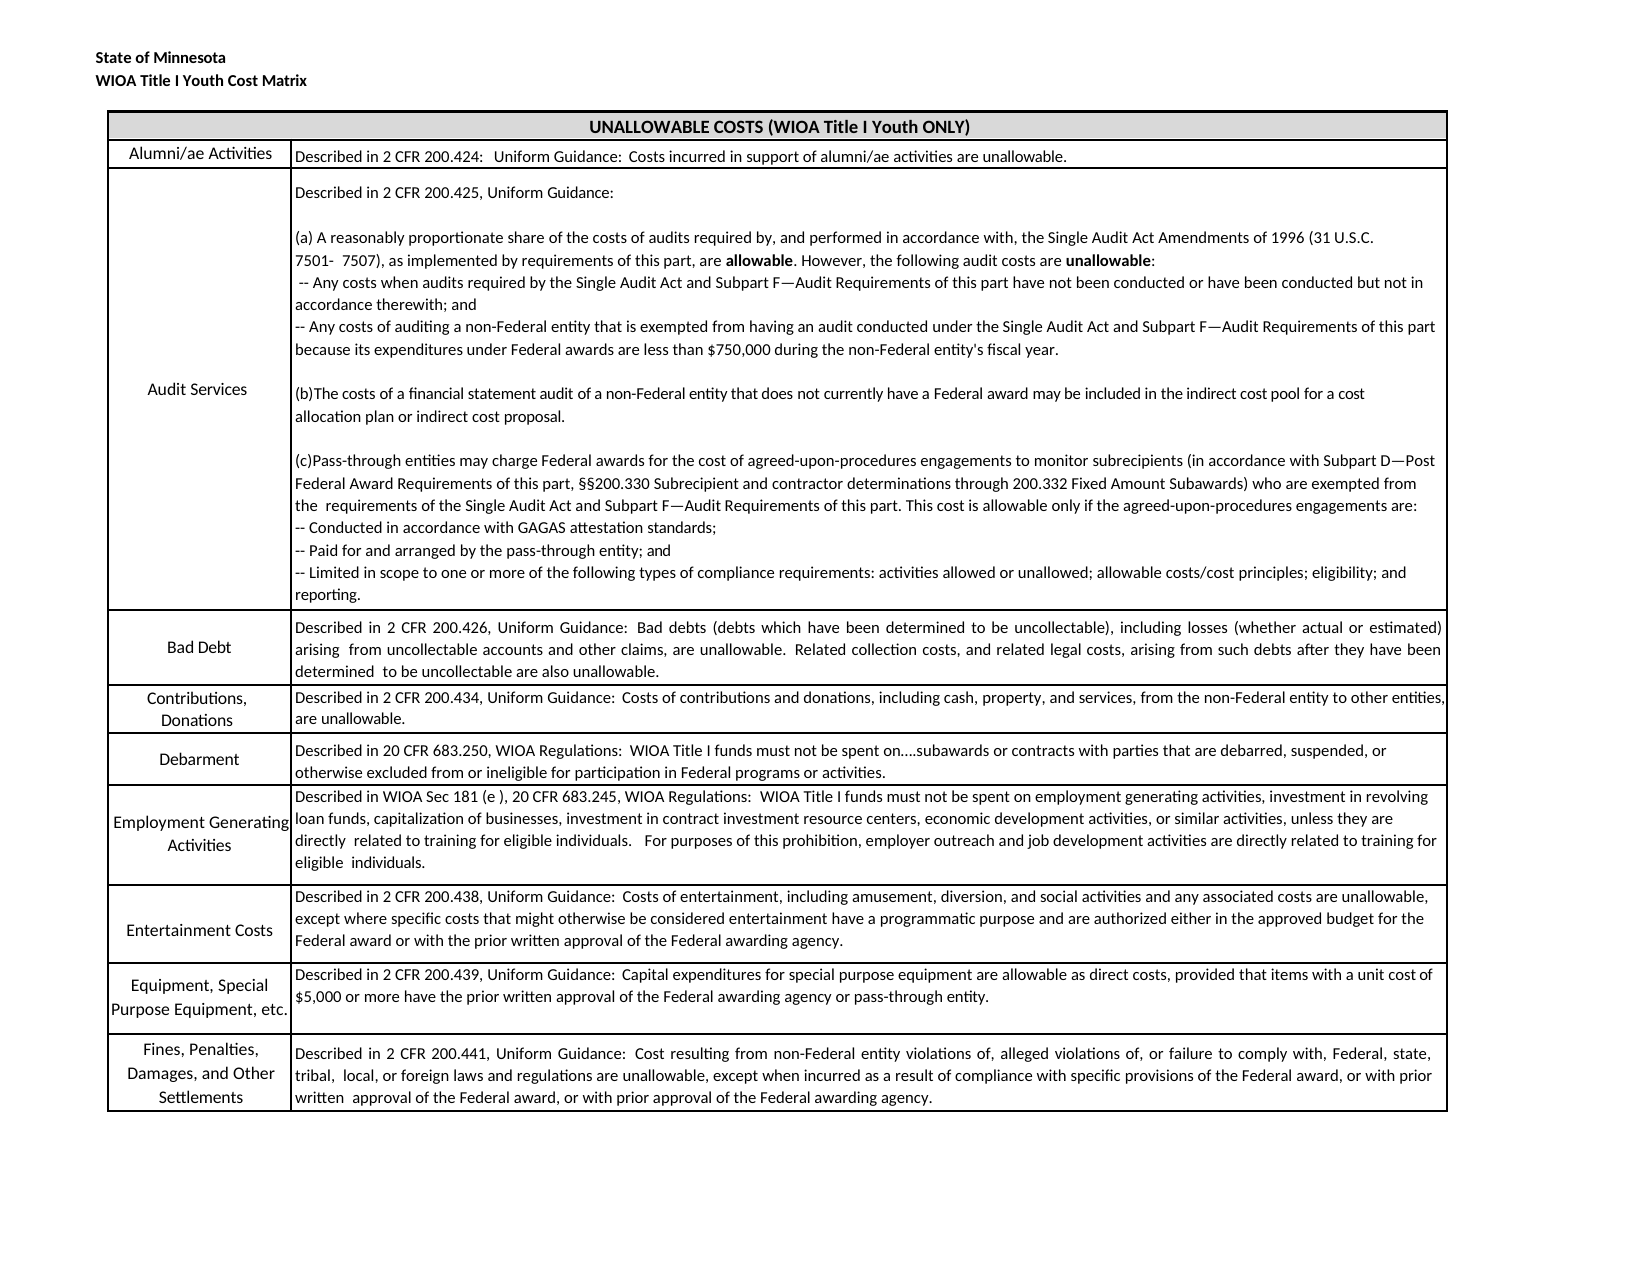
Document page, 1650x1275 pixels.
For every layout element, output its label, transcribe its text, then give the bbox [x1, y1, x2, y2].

table_cell Described in 2 CFR 200.441, Uniform Guidance: Cost resulting from non-Federal entity violations of, alleged violations of, or failure to comply with, Federal, state, tribal, local, or foreign laws and regulations are unallowable, except when incurred as a result of compliance with specific provisions of the Federal award, or with prior written approval of the Federal award, or with prior approval of the Federal awarding agency. [292, 1035, 1446, 1110]
table_cell Employment Generating Activities [109, 786, 290, 884]
table_header UNALLOWABLE COSTS (WIOA Title I Youth ONLY) [109, 113, 1446, 138]
table_cell Described in 2 CFR 200.438, Uniform Guidance: Costs of entertainment, including amusement, diversion, and social activities and any associated costs are unallowable, except where specific costs that might otherwise be considered entertainment have a programmatic purpose and are authorized either in the approved budget for the Federal award or with the prior written approval of the Federal awarding agency. [292, 886, 1446, 962]
table_cell Bad Debt [109, 611, 290, 684]
table_cell Fines, Penalties, Damages, and Other Settlements [109, 1035, 290, 1110]
table_cell Contributions, Donations [109, 686, 290, 732]
table_cell Described in 2 CFR 200.439, Uniform Guidance: Capital expenditures for special purpose equipment are allowable as direct costs, provided that items with a unit cost of $5,000 or more have the prior written approval of the Federal awarding agency or pass-through entity. [292, 964, 1446, 1033]
table_cell Described in 2 CFR 200.425, Uniform Guidance: A reasonably proportionate share of the costs of audits required by, and performed in accordance with, the Single Audit Act Amendments of 1996 (31 U.S.C. 7501- 7507), as implemented by requirements of this part, are allowable. However, the following audit costs are unallowable: -- Any costs when audits required by the Single Audit Act and Subpart F—Audit Requirements of this part have not been conducted or have been conducted but not in accordance therewith; and -- Any costs of auditing a non-Federal entity that is exempted from having an audit conducted under the Single Audit Act and Subpart F—Audit Requirements of this part because its expenditures under Federal awards are less than $750,000 during the non-Federal entity's fiscal year. The costs of a financial statement audit of a non-Federal entity that does not currently have a Federal award may be included in the indirect cost pool for a cost allocation plan or indirect cost proposal. Pass-through entities may charge Federal awards for the cost of agreed-upon-procedures engagements to monitor subrecipients (in accordance with Subpart D—Post Federal Award Requirements of this part, §§200.330 Subrecipient and contractor determinations through 200.332 Fixed Amount Subawards) who are exempted from the requirements of the Single Audit Act and Subpart F—Audit Requirements of this part. This cost is allowable only if the agreed-upon-procedures engagements are: -- Conducted in accordance with GAGAS attestation standards; -- Paid for and arranged by the pass-through entity; and -- Limited in scope to one or more of the following types of compliance requirements: activities allowed or unallowed; allowable costs/cost principles; eligibility; and reporting. [292, 169, 1446, 609]
table_cell Described in WIOA Sec 181 (e ), 20 CFR 683.245, WIOA Regulations: WIOA Title I funds must not be spent on employment generating activities, investment in revolving loan funds, capitalization of businesses, investment in contract investment resource centers, economic development activities, or similar activities, unless they are directly related to training for eligible individuals. For purposes of this prohibition, employer outreach and job development activities are directly related to training for eligible individuals. [292, 786, 1446, 884]
table_cell Entertainment Costs [109, 886, 290, 962]
table_cell Described in 2 CFR 200.434, Uniform Guidance: Costs of contributions and donations, including cash, property, and services, from the non-Federal entity to other entities, are unallowable. [292, 686, 1446, 732]
table_cell Equipment, Special Purpose Equipment, etc. [109, 964, 290, 1033]
table_cell Alumni/ae Activities [109, 141, 290, 167]
table_cell Debarment [109, 734, 290, 784]
table_cell Described in 2 CFR 200.424: Uniform Guidance: Costs incurred in support of alumni/ae activities are unallowable. [292, 141, 1446, 167]
table_cell Described in 2 CFR 200.426, Uniform Guidance: Bad debts (debts which have been determined to be uncollectable), including losses (whether actual or estimated) arising from uncollectable accounts and other claims, are unallowable. Related collection costs, and related legal costs, arising from such debts after they have been determined to be uncollectable are also unallowable. [292, 611, 1446, 684]
table_cell Described in 20 CFR 683.250, WIOA Regulations: WIOA Title I funds must not be spent on….subawards or contracts with parties that are debarred, suspended, or otherwise excluded from or ineligible for participation in Federal programs or activities. [292, 734, 1446, 784]
table_cell Audit Services [109, 169, 290, 609]
